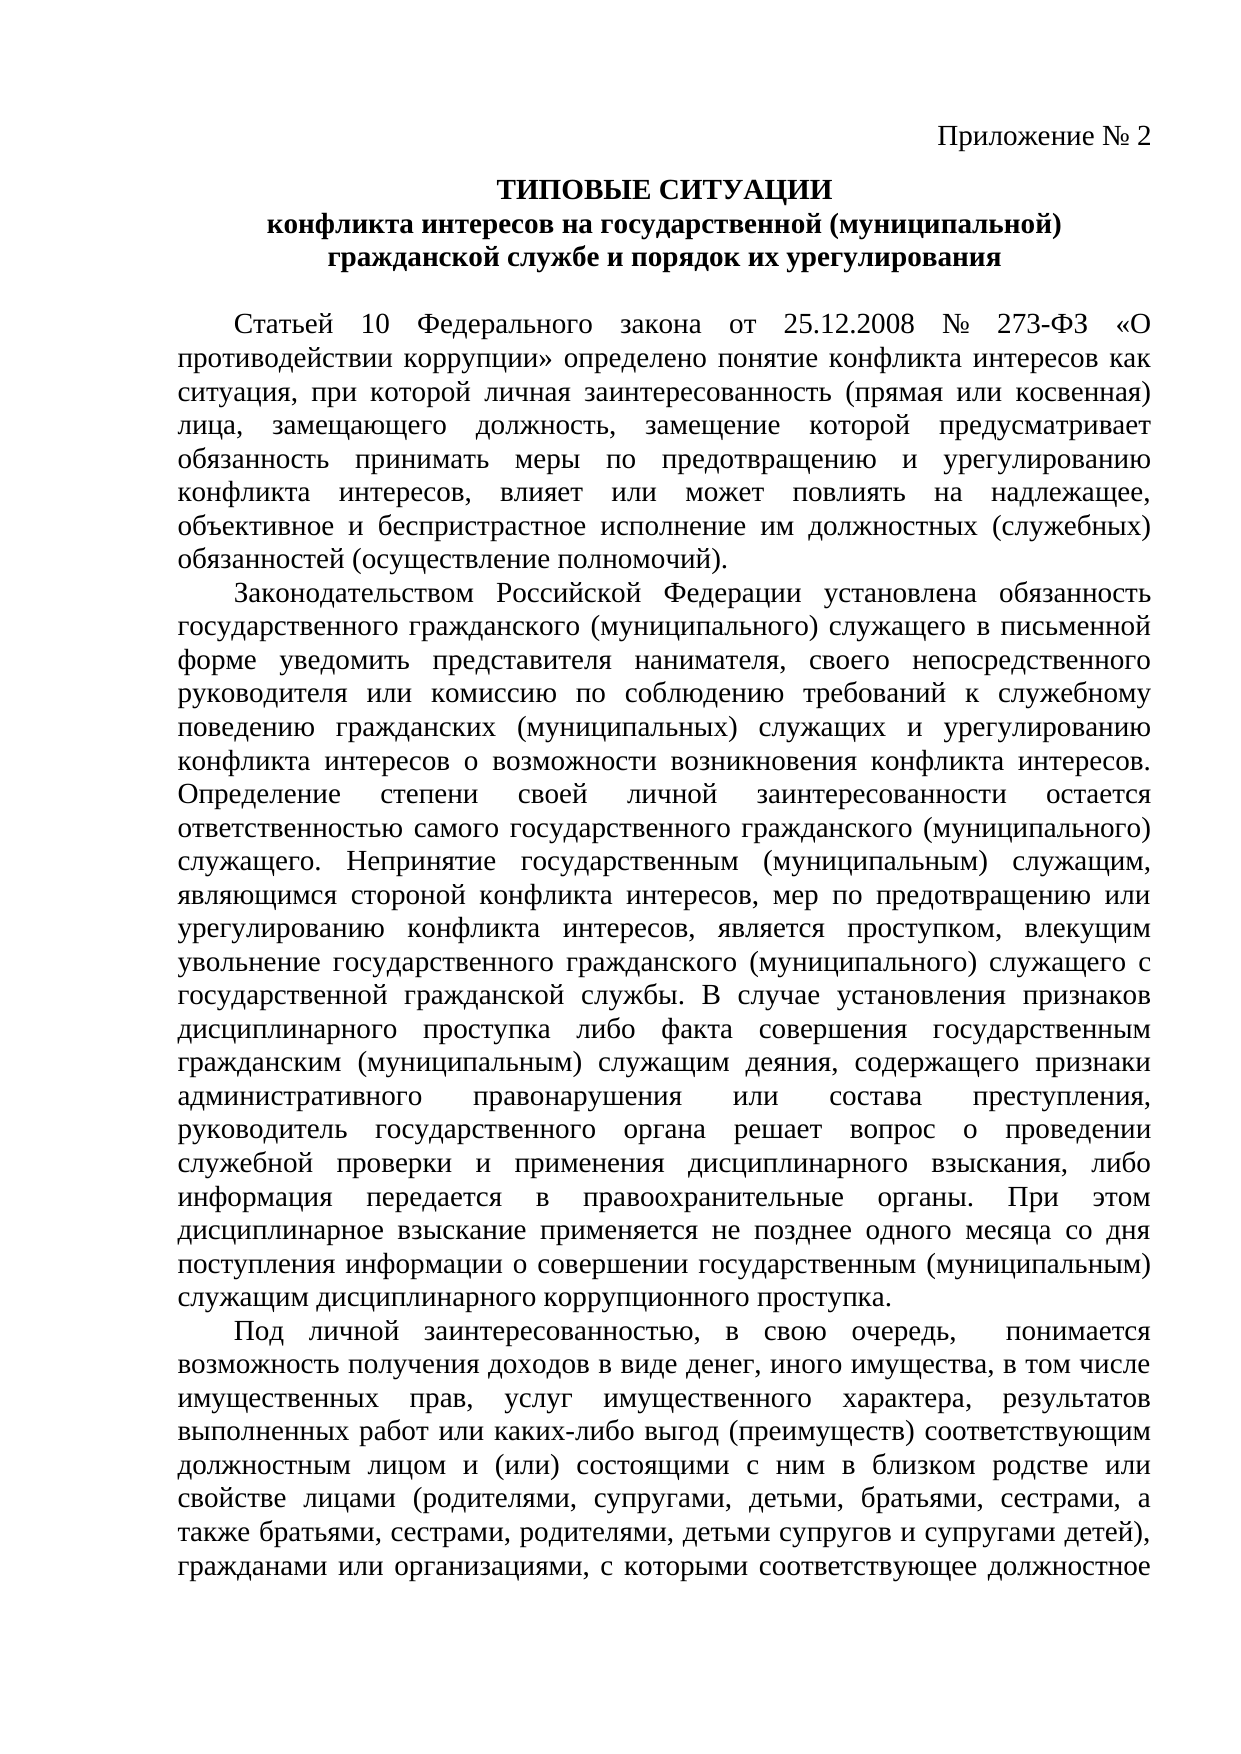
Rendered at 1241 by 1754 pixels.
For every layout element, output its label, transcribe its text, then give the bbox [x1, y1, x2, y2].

text Законодательством Российской Федерации установлена обязанность государственного гражданского (муниципального) служащего в письменной форме уведомить представителя нанимателя, своего непосредственного руководителя или комиссию по соблюдению требований к служебному поведению гражданских (муниципальных) служащих и урегулированию конфликта интересов о возможности возникновения конфликта интересов. Определение степени своей личной заинтересованности остается ответственностью самого государственного гражданского (муниципального) служащего. Непринятие государственным (муниципальным) служащим, являющимся стороной конфликта интересов, мер по предотвращению или урегулированию конфликта интересов, является проступком, влекущим увольнение государственного гражданского (муниципального) служащего с государственной гражданской службы. В случае установления признаков дисциплинарного проступка либо факта совершения государственным гражданским (муниципальным) служащим деяния, содержащего признаки административного правонарушения или состава преступления, руководитель государственного органа решает вопрос о проведении служебной проверки и применения дисциплинарного взыскания, либо информация передается в правоохранительные органы. При этом дисциплинарное взыскание применяется не позднее одного месяца со дня поступления информации о совершении государственным (муниципальным) служащим дисциплинарного коррупционного проступка. [177, 575, 1152, 1313]
text Приложение № 2 [177, 118, 1152, 152]
text ТИПОВЫЕ СИТУАЦИИ [177, 172, 1152, 206]
text Статьей 10 Федерального закона от 25.12.2008 № 273-ФЗ «О противодействии коррупции» определено понятие конфликта интересов как ситуация, при которой личная заинтересованность (прямая или косвенная) лица, замещающего должность, замещение которой предусматривает обязанность принимать меры по предотвращению и урегулированию конфликта интересов, влияет или может повлиять на надлежащее, объективное и беспристрастное исполнение им должностных (служебных) обязанностей (осуществление полномочий). [177, 307, 1152, 575]
text конфликта интересов на государственной (муниципальной) гражданской службе и порядок их урегулирования [177, 206, 1152, 273]
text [177, 1313, 1152, 1581]
